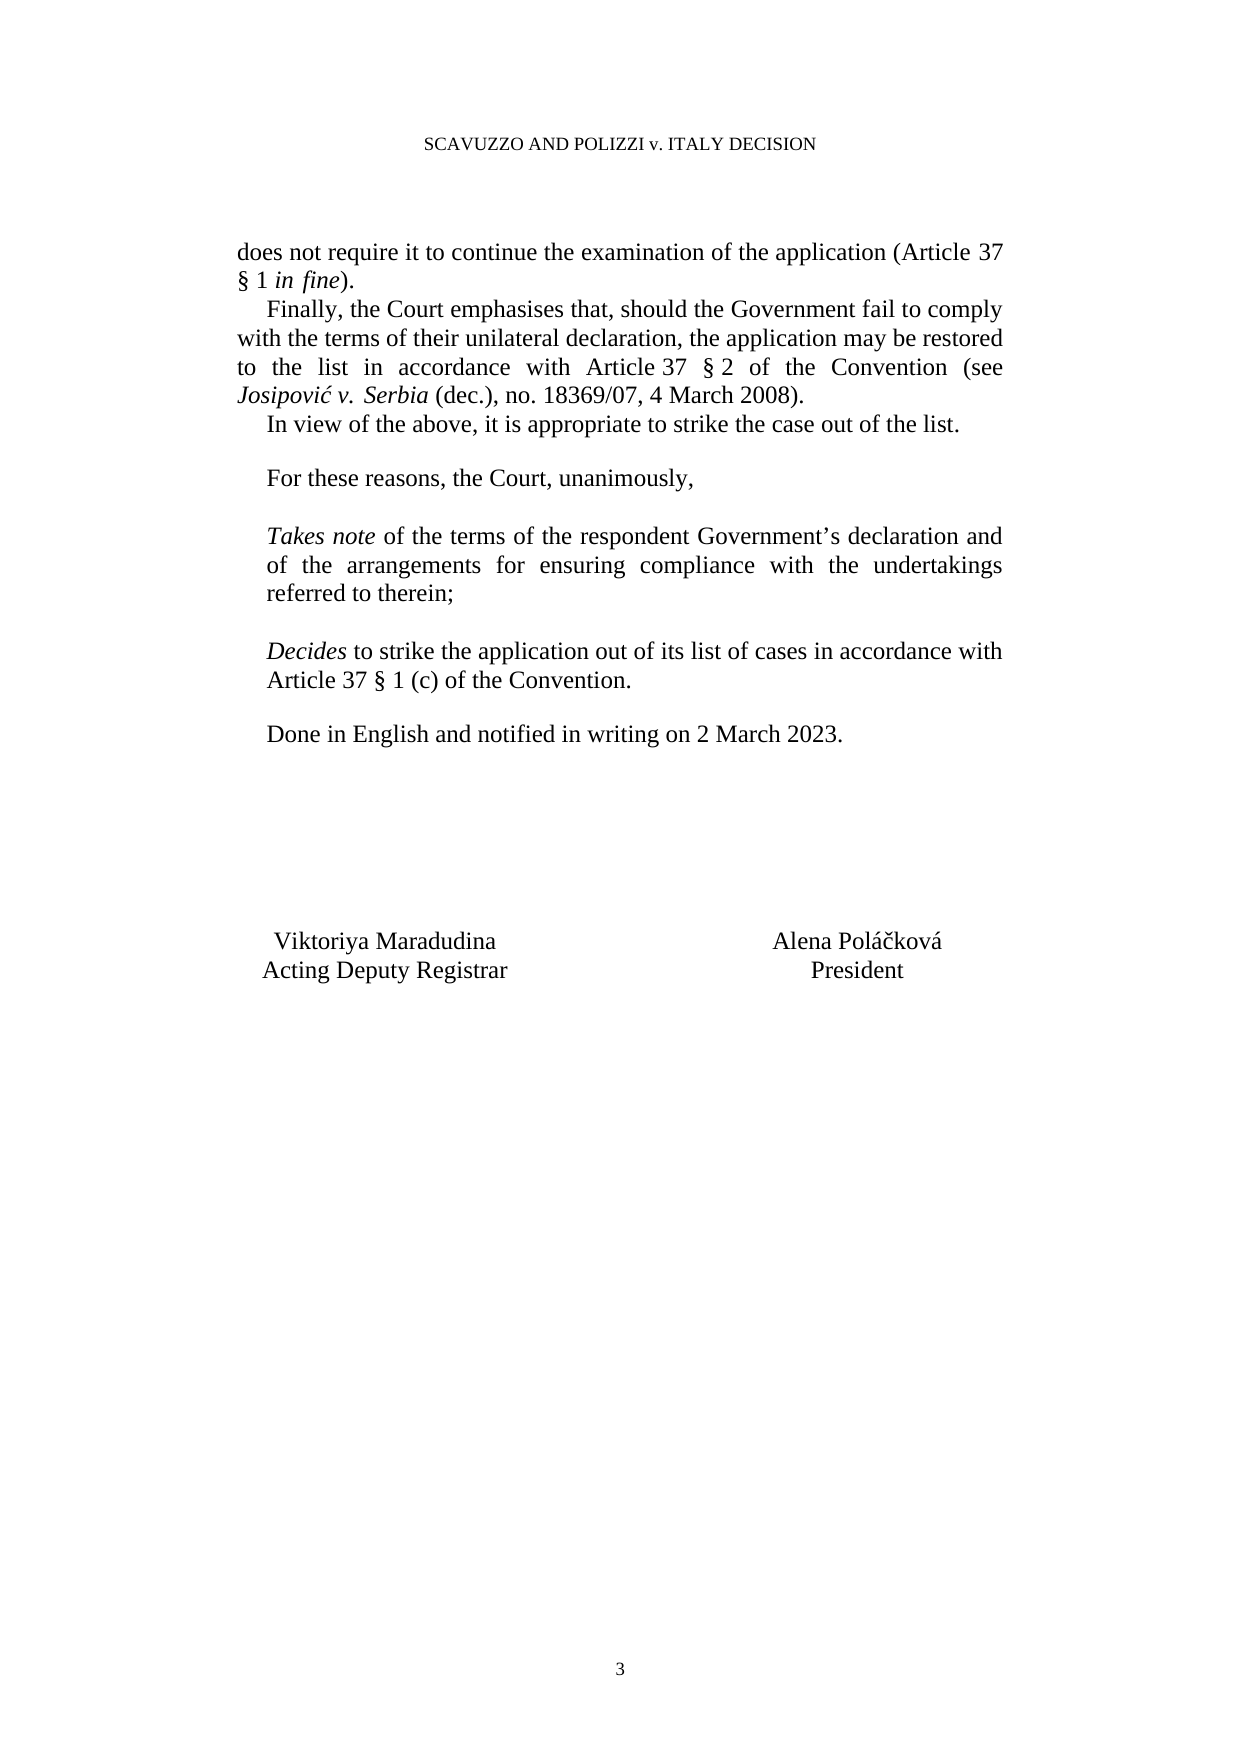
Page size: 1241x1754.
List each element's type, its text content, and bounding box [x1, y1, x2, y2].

text In view of the above, it is appropriate to strike the case out of the list. [237, 409, 1003, 438]
text Done in English and notified in writing on 2 March 2023. [237, 719, 1003, 748]
text Finally, the Court emphasises that, should the Government fail to comply with the terms of their unilateral declaration, the application may be restored to the list in accordance with Article 37 § 2 of the Convention (see Josipović v. Serbia (dec.), no. 18369/07, 4 March 2008). [237, 294, 1003, 409]
list Decides to strike the application out of its list of cases in accordance with Article 37 § 1 (c) of the Convention. [266, 636, 1003, 694]
list Takes note of the terms of the respondent Government’s declaration and of the arrangements for ensuring compliance with the undertakings referred to therein; [266, 521, 1003, 607]
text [237, 237, 1003, 294]
text For these reasons, the Court, unanimously, [237, 463, 1003, 492]
text Viktoriya Maradudina Alena Poláčková Acting Deputy Registrar President [237, 926, 1003, 984]
